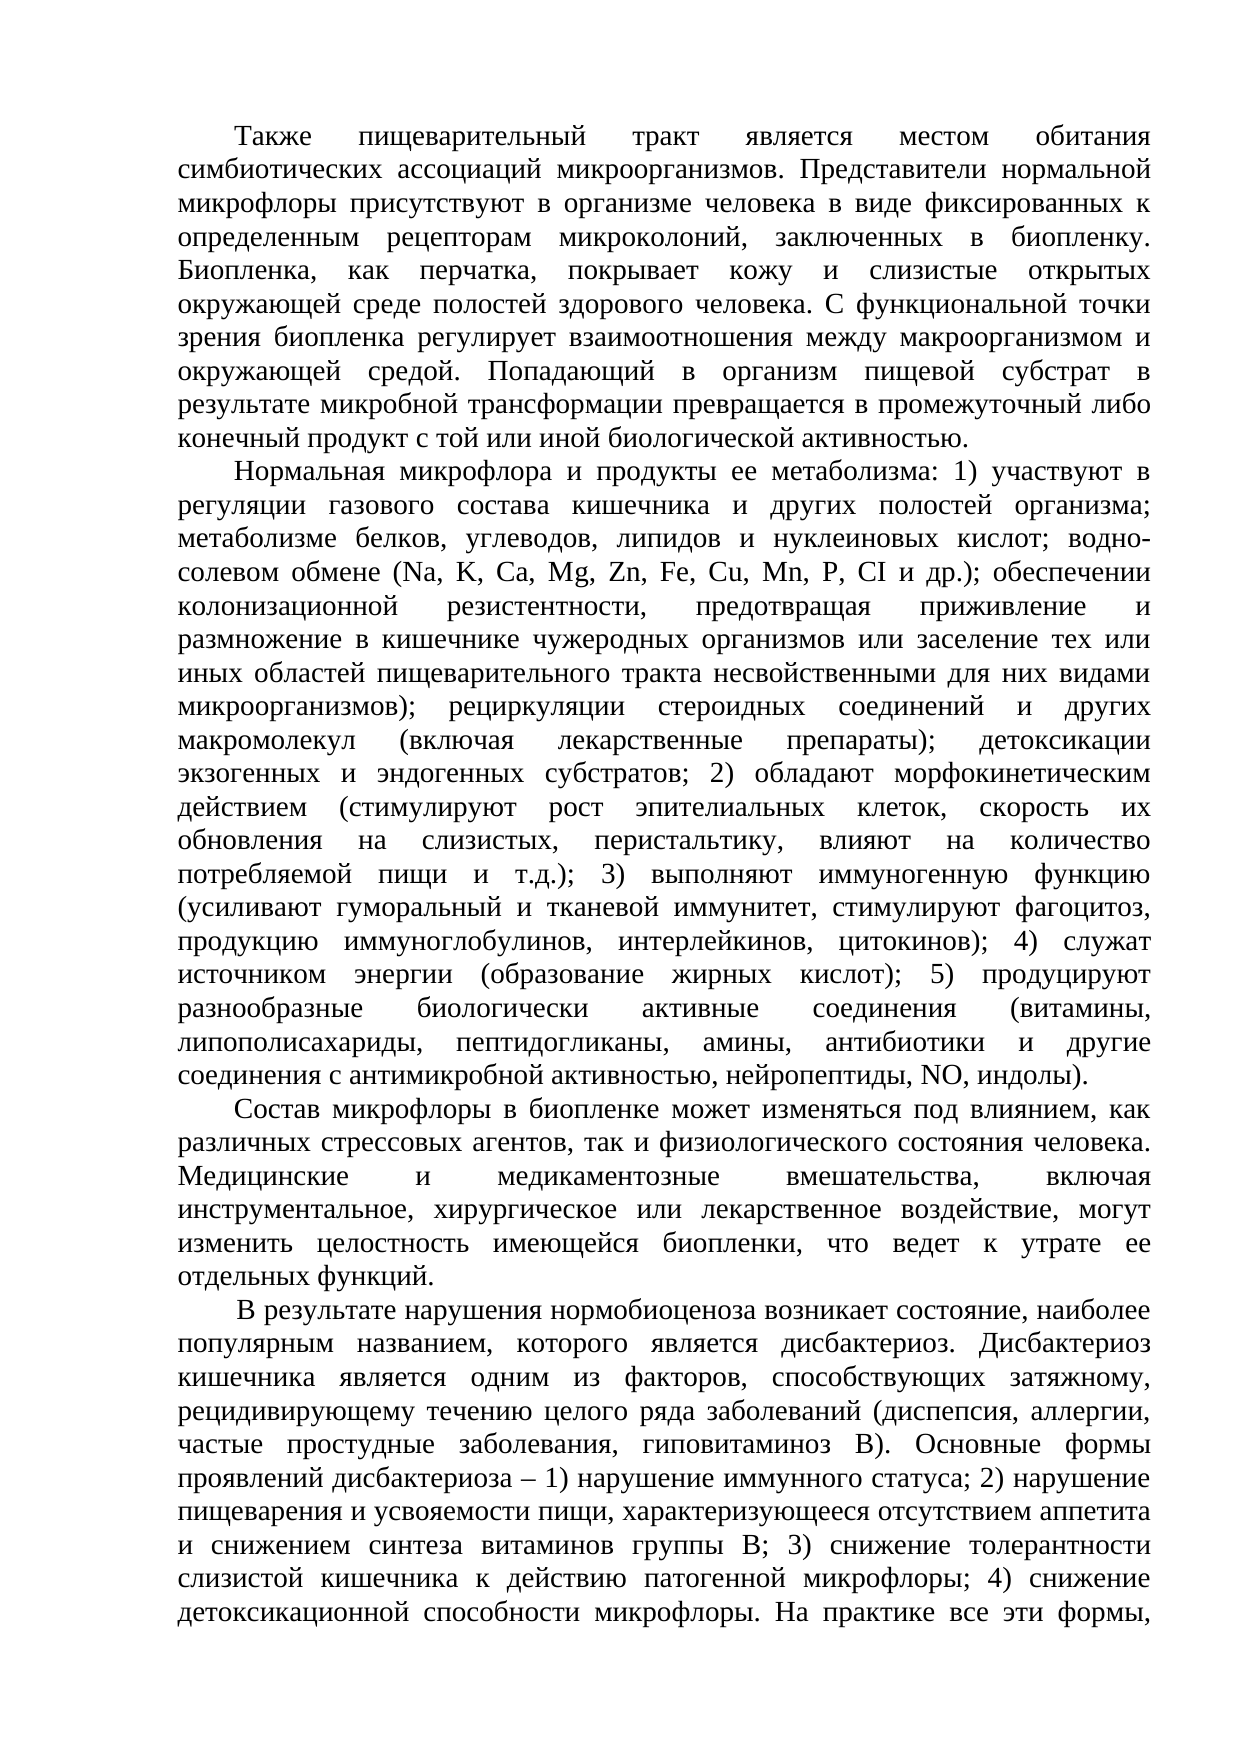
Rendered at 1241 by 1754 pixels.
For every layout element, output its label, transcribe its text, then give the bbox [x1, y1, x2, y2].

text Также пищеварительный тракт является местом обитания симбиотических ассоциаций микроорганизмов. Представители нормальной микрофлоры присутствуют в организме человека в виде фиксированных к определенным рецепторам микроколоний, заключенных в биопленку. Биопленка, как перчатка, покрывает кожу и слизистые открытых окружающей среде полостей здорового человека. С функциональной точки зрения биопленка регулирует взаимоотношения между макроорганизмом и окружающей средой. Попадающий в организм пищевой субстрат в результате микробной трансформации превращается в промежуточный либо конечный продукт с той или иной биологической активностью. [177, 118, 1152, 453]
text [177, 1292, 1152, 1627]
text Нормальная микрофлора и продукты ее метаболизма: 1) участвуют в регуляции газового состава кишечника и других полостей организма; метаболизме белков, углеводов, липидов и нуклеиновых кислот; водно-солевом обмене (Na, K, Са, Мg, Zn, Fe, Сu, Мn, Р, CI и др.); обеспечении колонизационной резистентности, предотвращая приживление и размножение в кишечнике чужеродных организмов или заселение тех или иных областей пищеварительного тракта несвойственными для них видами микроорганизмов); рециркуляции стероидных соединений и других макромолекул (включая лекарственные препараты); детоксикации экзогенных и эндогенных субстратов; 2) обладают морфокинетическим действием (стимулируют рост эпителиальных клеток, скорость их обновления на слизистых, перистальтику, влияют на количество потребляемой пищи и т.д.); 3) выполняют иммуногенную функцию (усиливают гуморальный и тканевой иммунитет, стимулируют фагоцитоз, продукцию иммуноглобулинов, интерлейкинов, цитокинов); 4) служат источником энергии (образование жирных кислот); 5) продуцируют разнообразные биологически активные соединения (витамины, липополисахариды, пептидогликаны, амины, антибиотики и другие соединения с антимикробной активностью, нейропептиды, NО, индолы). [177, 453, 1152, 1091]
text Состав микрофлоры в биопленке может изменяться под влиянием, как различных стрессовых агентов, так и физиологического состояния человека. Медицинские и медикаментозные вмешательства, включая инструментальное, хирургическое или лекарственное воздействие, могут изменить целостность имеющейся биопленки, что ведет к утрате ее отдельных функций. [177, 1091, 1152, 1292]
